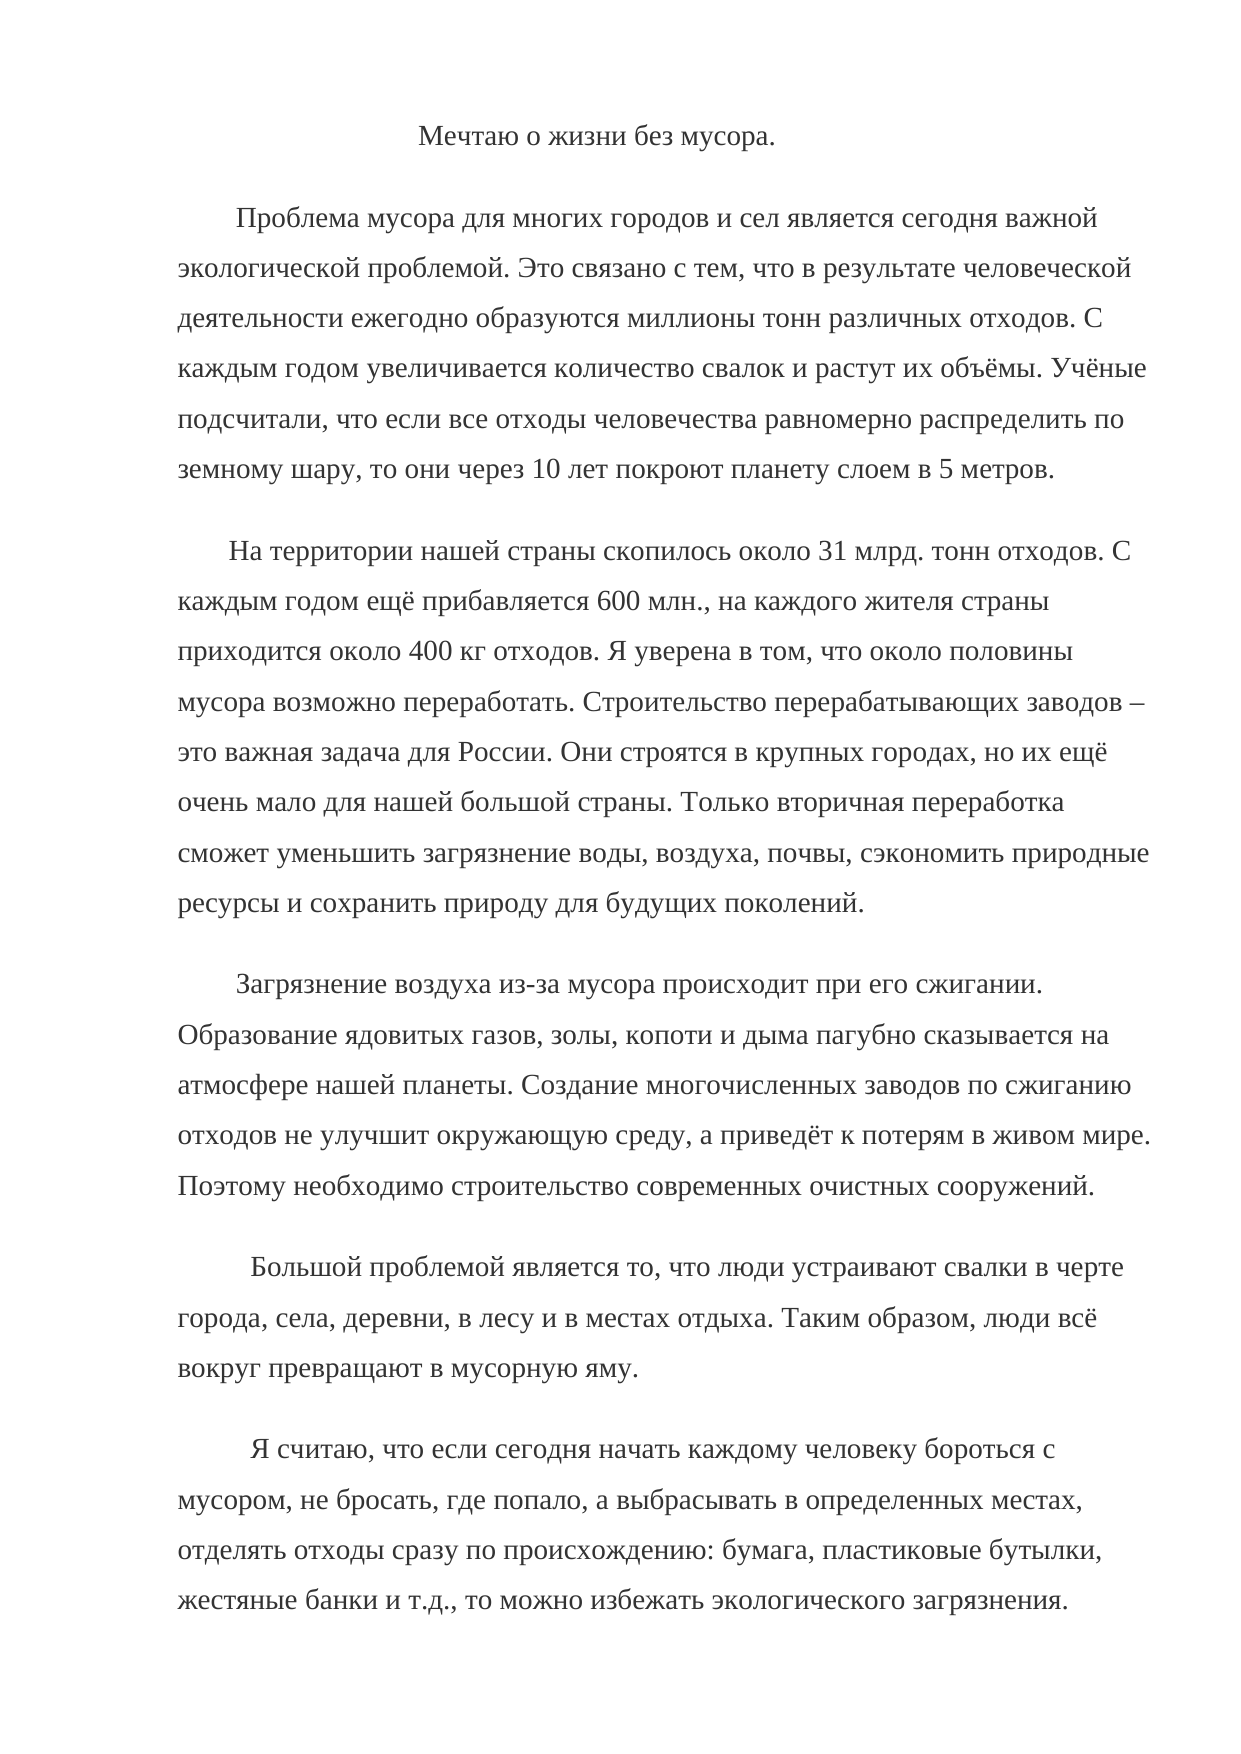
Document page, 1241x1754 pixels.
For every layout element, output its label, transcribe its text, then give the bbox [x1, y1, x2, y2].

text Загрязнение воздуха из-за мусора происходит при его сжигании. Образование ядовитых газов, золы, копоти и дыма пагубно сказывается на атмосфере нашей планеты. Создание многочисленных заводов по сжиганию отходов не улучшит окружающую среду, а приведёт к потерям в живом мире. Поэтому необходимо строительство современных очистных сооружений. [177, 967, 1152, 1201]
text Я считаю, что если сегодня начать каждому человеку бороться с мусором, не бросать, где попало, а выбрасывать в определенных местах, отделять отходы сразу по происхождению: бумага, пластиковые бутылки, жестяные банки и т.д., то можно избежать экологического загрязнения. [177, 1432, 1152, 1616]
text Проблема мусора для многих городов и сел является сегодня важной экологической проблемой. Это связано с тем, что в результате человеческой деятельности ежегодно образуются миллионы тонн различных отходов. С каждым годом увеличивается количество свалок и растут их объёмы. Учёные подсчитали, что если все отходы человечества равномерно распределить по земному шару, то они через 10 лет покроют планету слоем в 5 метров. [177, 200, 1152, 485]
text Мечтаю о жизни без мусора. [177, 118, 1152, 152]
text На территории нашей страны скопилось около 31 млрд. тонн отходов. С каждым годом ещё прибавляется 600 млн., на каждого жителя страны приходится около 400 кг отходов. Я уверена в том, что около половины мусора возможно переработать. Строительство перерабатывающих заводов – это важная задача для России. Они строятся в крупных городах, но их ещё очень мало для нашей большой страны. Только вторичная переработка сможет уменьшить загрязнение воды, воздуха, почвы, сэкономить природные ресурсы и сохранить природу для будущих поколений. [177, 533, 1152, 918]
text Большой проблемой является то, что люди устраивают свалки в черте города, села, деревни, в лесу и в местах отдыха. Таким образом, люди всё вокруг превращают в мусорную яму. [177, 1249, 1152, 1383]
